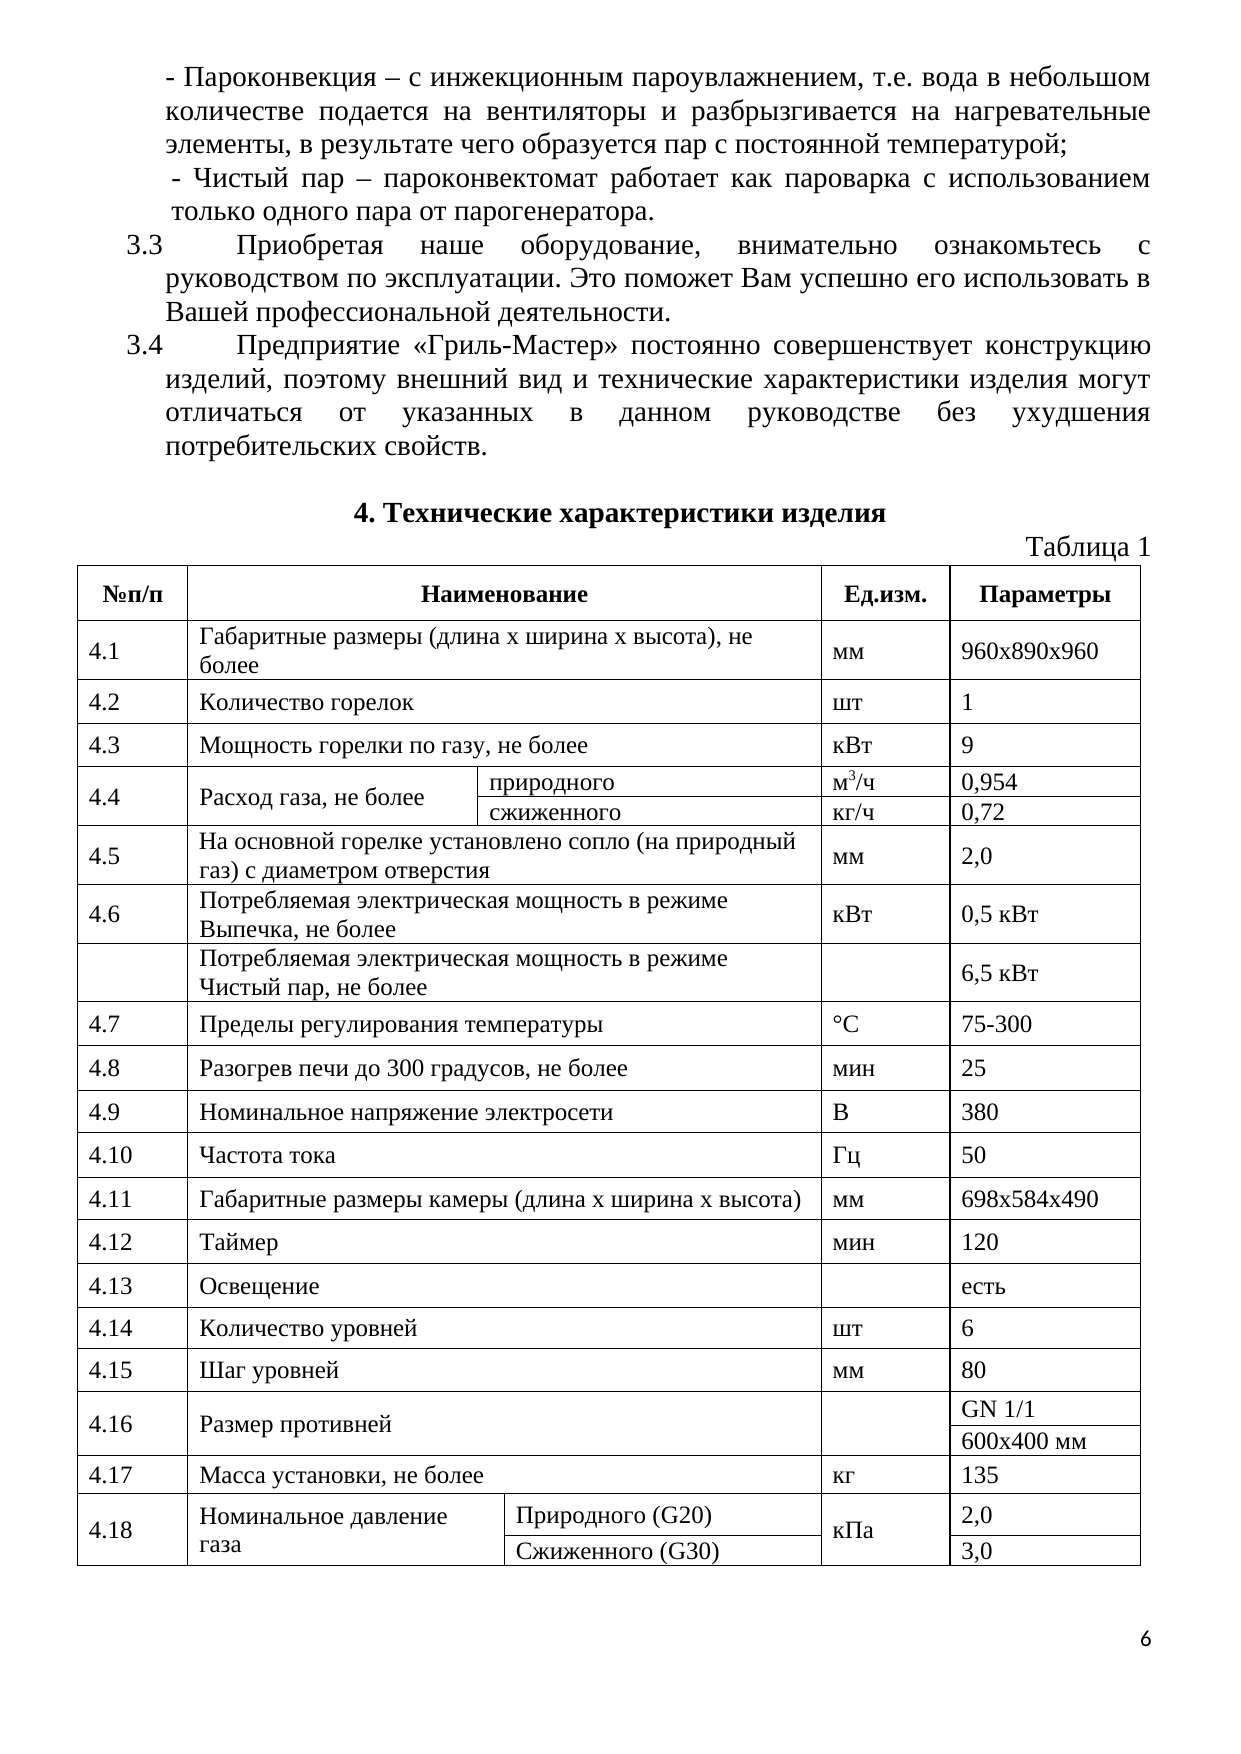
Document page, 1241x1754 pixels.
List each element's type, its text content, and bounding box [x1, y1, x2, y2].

table_cell 4.10 [78, 1133, 187, 1177]
table_cell шт [822, 680, 949, 723]
table_cell м3/ч [822, 767, 949, 796]
table_cell 6,5 кВт [951, 944, 1140, 1001]
table_cell 6 [951, 1308, 1140, 1348]
table_cell сжиженного [478, 797, 821, 825]
table_cell 2,0 [951, 1494, 1140, 1535]
table_cell 0,5 кВт [951, 885, 1140, 942]
table_cell Разогрев печи до 300 градусов, не более [188, 1046, 821, 1090]
table_cell °С [822, 1002, 949, 1045]
table_cell 4.13 [78, 1264, 187, 1307]
table_cell Размер противней [188, 1392, 821, 1454]
table_cell 2,0 [951, 826, 1140, 884]
list Предприятие «Гриль-Мастер» постоянно совершенствует конструкцию изделий, поэтому внешний вид и технические характеристики изделия могут отличаться от указанных в данном руководстве без ухудшения потребительских свойств. [126, 327, 1152, 462]
table_cell В [822, 1091, 949, 1132]
table_cell Количество уровней [188, 1308, 821, 1348]
table_cell 4.3 [78, 724, 187, 766]
table_cell мм [822, 1178, 949, 1219]
table_cell мм [822, 621, 949, 679]
table_cell кг [822, 1456, 949, 1493]
table_cell 135 [951, 1456, 1140, 1493]
table_cell Природного (G20) [505, 1494, 821, 1535]
table_cell 80 [951, 1349, 1140, 1391]
table_cell 50 [951, 1133, 1140, 1177]
table_cell мм [822, 1349, 949, 1391]
table_cell 600х400 мм [951, 1426, 1140, 1454]
table_cell 0,72 [951, 797, 1140, 825]
table_cell Пределы регулирования температуры [188, 1002, 821, 1045]
table_cell Таймер [188, 1220, 821, 1263]
table_cell Масса установки, не более [188, 1456, 821, 1493]
table_cell 4.1 [78, 621, 187, 679]
table_cell Потребляемая электрическая мощность в режиме Выпечка, не более [188, 885, 821, 942]
table_cell шт [822, 1308, 949, 1348]
table_cell 4.18 [78, 1494, 187, 1564]
table_cell 75-300 [951, 1002, 1140, 1045]
table_cell кВт [822, 724, 949, 766]
table_cell 4.12 [78, 1220, 187, 1263]
table_cell Габаритные размеры (длина х ширина х высота), не более [188, 621, 821, 679]
table_cell Частота тока [188, 1133, 821, 1177]
table_cell 4.7 [78, 1002, 187, 1045]
list Таблица 1 [89, 529, 1152, 562]
table_cell 120 [951, 1220, 1140, 1263]
table_cell Мощность горелки по газу, не более [188, 724, 821, 766]
table_cell 4.11 [78, 1178, 187, 1219]
table_cell [822, 1392, 949, 1454]
table_cell [822, 1264, 949, 1307]
table_cell 698х584х490 [951, 1178, 1140, 1219]
table_cell Расход газа, не более [188, 767, 477, 825]
list - Чистый пар – пароконвектомат работает как пароварка с использованием только одного пара от парогенератора. [171, 160, 1152, 227]
table_cell [78, 944, 187, 1001]
table_header Ед.изм. [822, 566, 949, 620]
table_cell мм [822, 826, 949, 884]
table_cell Гц [822, 1133, 949, 1177]
table_cell 4.5 [78, 826, 187, 884]
table_cell Сжиженного (G30) [505, 1536, 821, 1564]
table_cell кПа [822, 1494, 949, 1564]
table_cell Номинальное давление газа [188, 1494, 504, 1564]
table_cell 1 [951, 680, 1140, 723]
table_cell 0,954 [951, 767, 1140, 796]
table_cell GN 1/1 [951, 1392, 1140, 1425]
table_header Наименование [188, 566, 821, 620]
table_cell 3,0 [951, 1536, 1140, 1564]
table_cell 4.9 [78, 1091, 187, 1132]
list 4. Технические характеристики изделия [89, 495, 1152, 529]
table_cell природного [478, 767, 821, 796]
table_cell мин [822, 1046, 949, 1090]
table_cell Потребляемая электрическая мощность в режиме Чистый пар, не более [188, 944, 821, 1001]
table_cell Габаритные размеры камеры (длина х ширина х высота) [188, 1178, 821, 1219]
table_cell 4.15 [78, 1349, 187, 1391]
table_cell [822, 944, 949, 1001]
table_cell 25 [951, 1046, 1140, 1090]
table_cell мин [822, 1220, 949, 1263]
table_cell На основной горелке установлено сопло (на природный газ) с диаметром отверстия [188, 826, 821, 884]
table_cell 4.6 [78, 885, 187, 942]
table_cell 4.8 [78, 1046, 187, 1090]
table_cell Номинальное напряжение электросети [188, 1091, 821, 1132]
table_cell Шаг уровней [188, 1349, 821, 1391]
table_cell 4.4 [78, 767, 187, 825]
table_cell Освещение [188, 1264, 821, 1307]
table_cell 4.2 [78, 680, 187, 723]
table_cell 960х890х960 [951, 621, 1140, 679]
list - Пароконвекция – с инжекционным пароувлажнением, т.е. вода в небольшом количестве подается на вентиляторы и разбрызгивается на нагревательные элементы, в результате чего образуется пар с постоянной температурой; [165, 59, 1152, 160]
table_cell есть [951, 1264, 1140, 1307]
table_header Параметры [951, 566, 1140, 620]
table_cell 4.17 [78, 1456, 187, 1493]
table_cell 4.16 [78, 1392, 187, 1454]
table_cell 380 [951, 1091, 1140, 1132]
table_cell 9 [951, 724, 1140, 766]
table_cell кВт [822, 885, 949, 942]
table_cell кг/ч [822, 797, 949, 825]
table_header №п/п [78, 566, 187, 620]
list Приобретая наше оборудование, внимательно ознакомьтесь с руководством по эксплуатации. Это поможет Вам успешно его использовать в Вашей профессиональной деятельности. [126, 227, 1152, 327]
table_cell Количество горелок [188, 680, 821, 723]
table_cell 4.14 [78, 1308, 187, 1348]
